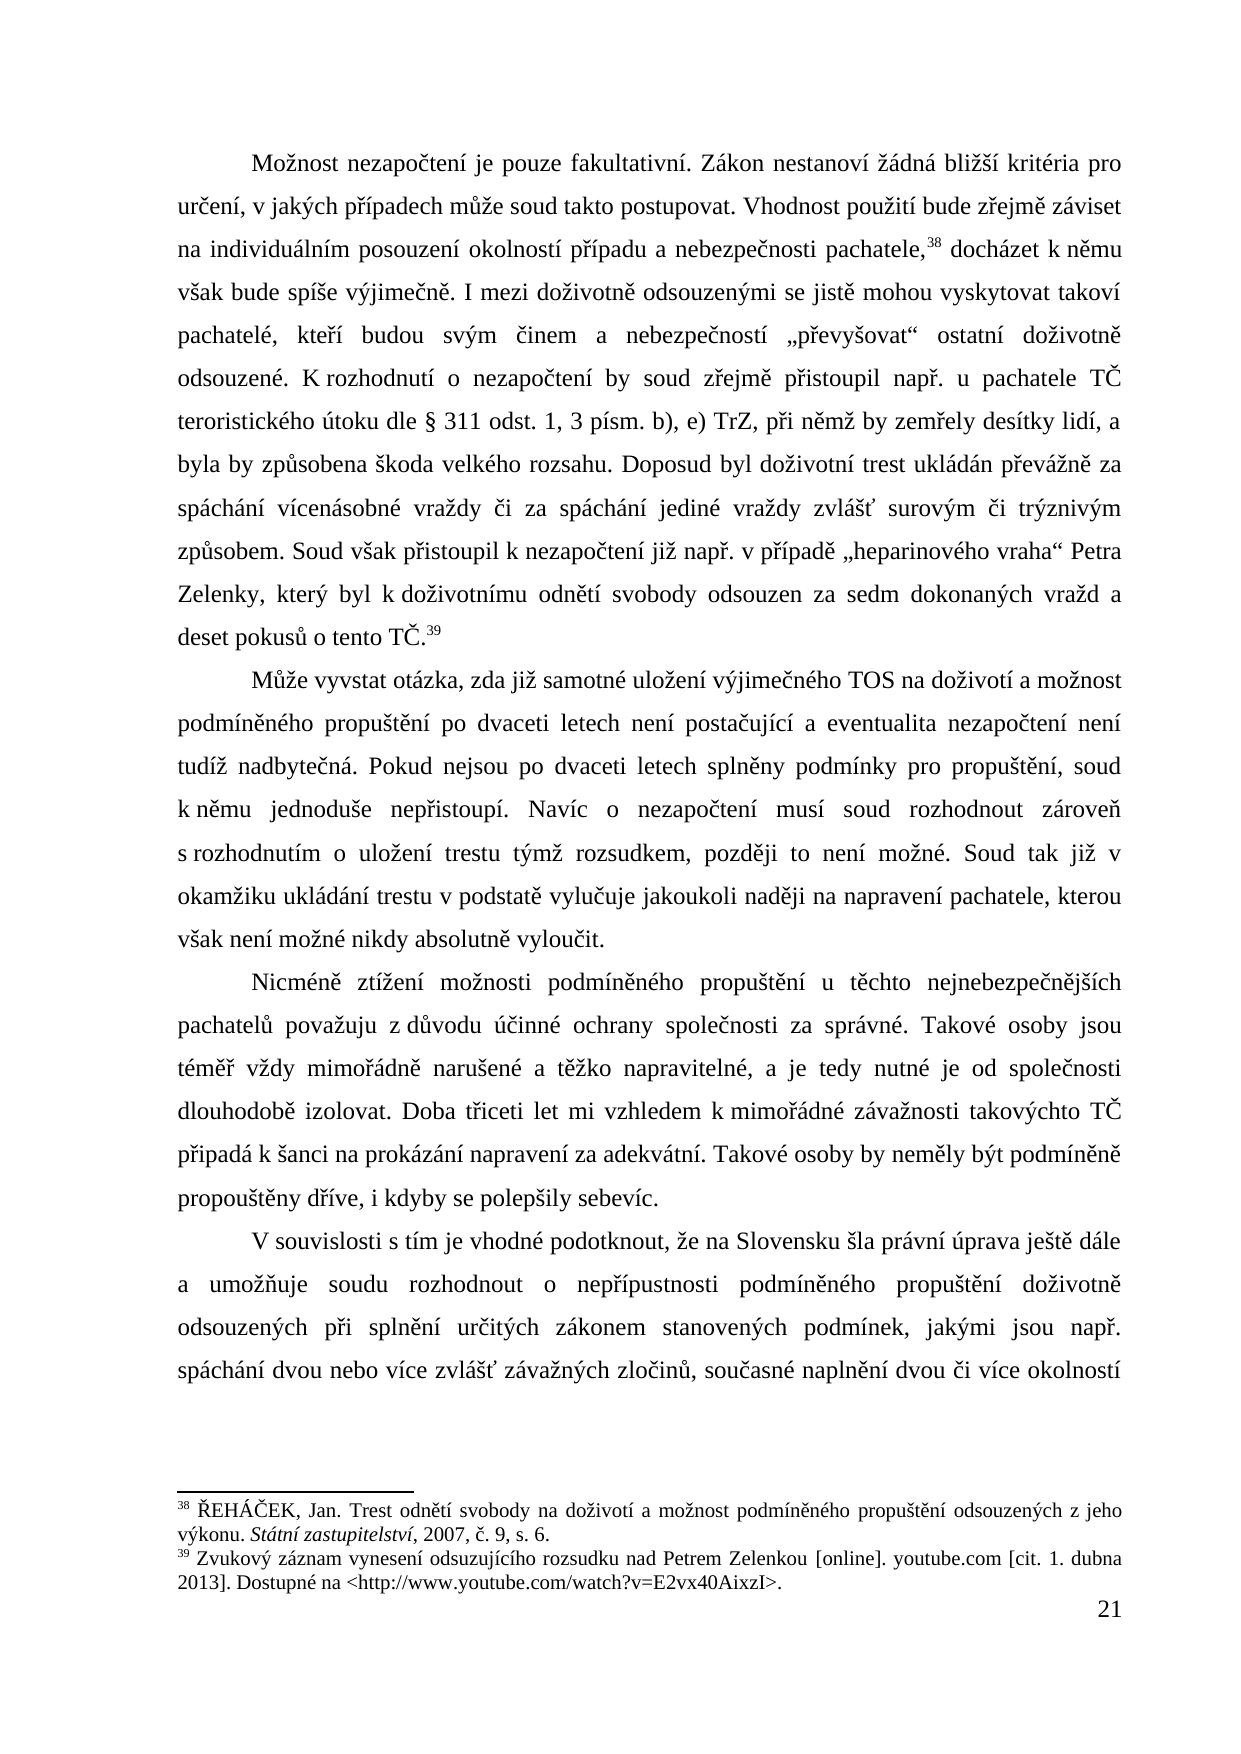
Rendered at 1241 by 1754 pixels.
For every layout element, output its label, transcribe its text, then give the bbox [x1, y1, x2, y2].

text Možnost nezapočtení je pouze fakultativní. Zákon nestanoví žádná bližší kritéria pro určení, v jakých případech může soud takto postupovat. Vhodnost použití bude zřejmě záviset na individuálním posouzení okolností případu a nebezpečnosti pachatele, docházet k němu však bude spíše výjimečně. I mezi doživotně odsouzenými se jistě mohou vyskytovat takoví pachatelé, kteří budou svým činem a nebezpečností „převyšovat“ ostatní doživotně odsouzené. K rozhodnutí o nezapočtení by soud zřejmě přistoupil např. u pachatele TČ teroristického útoku dle § 311 odst. 1, 3 písm. b), e) TrZ, při němž by zemřely desítky lidí, a byla by způsobena škoda velkého rozsahu. Doposud byl doživotní trest ukládán převážně za spáchání vícenásobné vraždy či za spáchání jediné vraždy zvlášť surovým či trýznivým způsobem. Soud však přistoupil k nezapočtení již např. v případě „heparinového vraha“ Petra Zelenky, který byl k doživotnímu odnětí svobody odsouzen za sedm dokonaných vražd a deset pokusů o tento TČ. [177, 148, 1122, 651]
text Nicméně ztížení možnosti podmíněného propuštění u těchto nejnebezpečnějších pachatelů považuju z důvodu účinné ochrany společnosti za správné. Takové osoby jsou téměř vždy mimořádně narušené a těžko napravitelné, a je tedy nutné je od společnosti dlouhodobě izolovat. Doba třiceti let mi vzhledem k mimořádné závažnosti takovýchto TČ připadá k šanci na prokázání napravení za adekvátní. Takové osoby by neměly být podmíněně propouštěny dříve, i kdyby se polepšily sebevíc. [177, 967, 1122, 1211]
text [177, 1226, 1122, 1384]
text Může vyvstat otázka, zda již samotné uložení výjimečného TOS na doživotí a možnost podmíněného propuštění po dvaceti letech není postačující a eventualita nezapočtení není tudíž nadbytečná. Pokud nejsou po dvaceti letech splněny podmínky pro propuštění, soud k němu jednoduše nepřistoupí. Navíc o nezapočtení musí soud rozhodnout zároveň s rozhodnutím o uložení trestu týmž rozsudkem, později to není možné. Soud tak již v okamžiku ukládání trestu v podstatě vylučuje jakoukoli naději na napravení pachatele, kterou však není možné nikdy absolutně vyloučit. [177, 665, 1122, 953]
